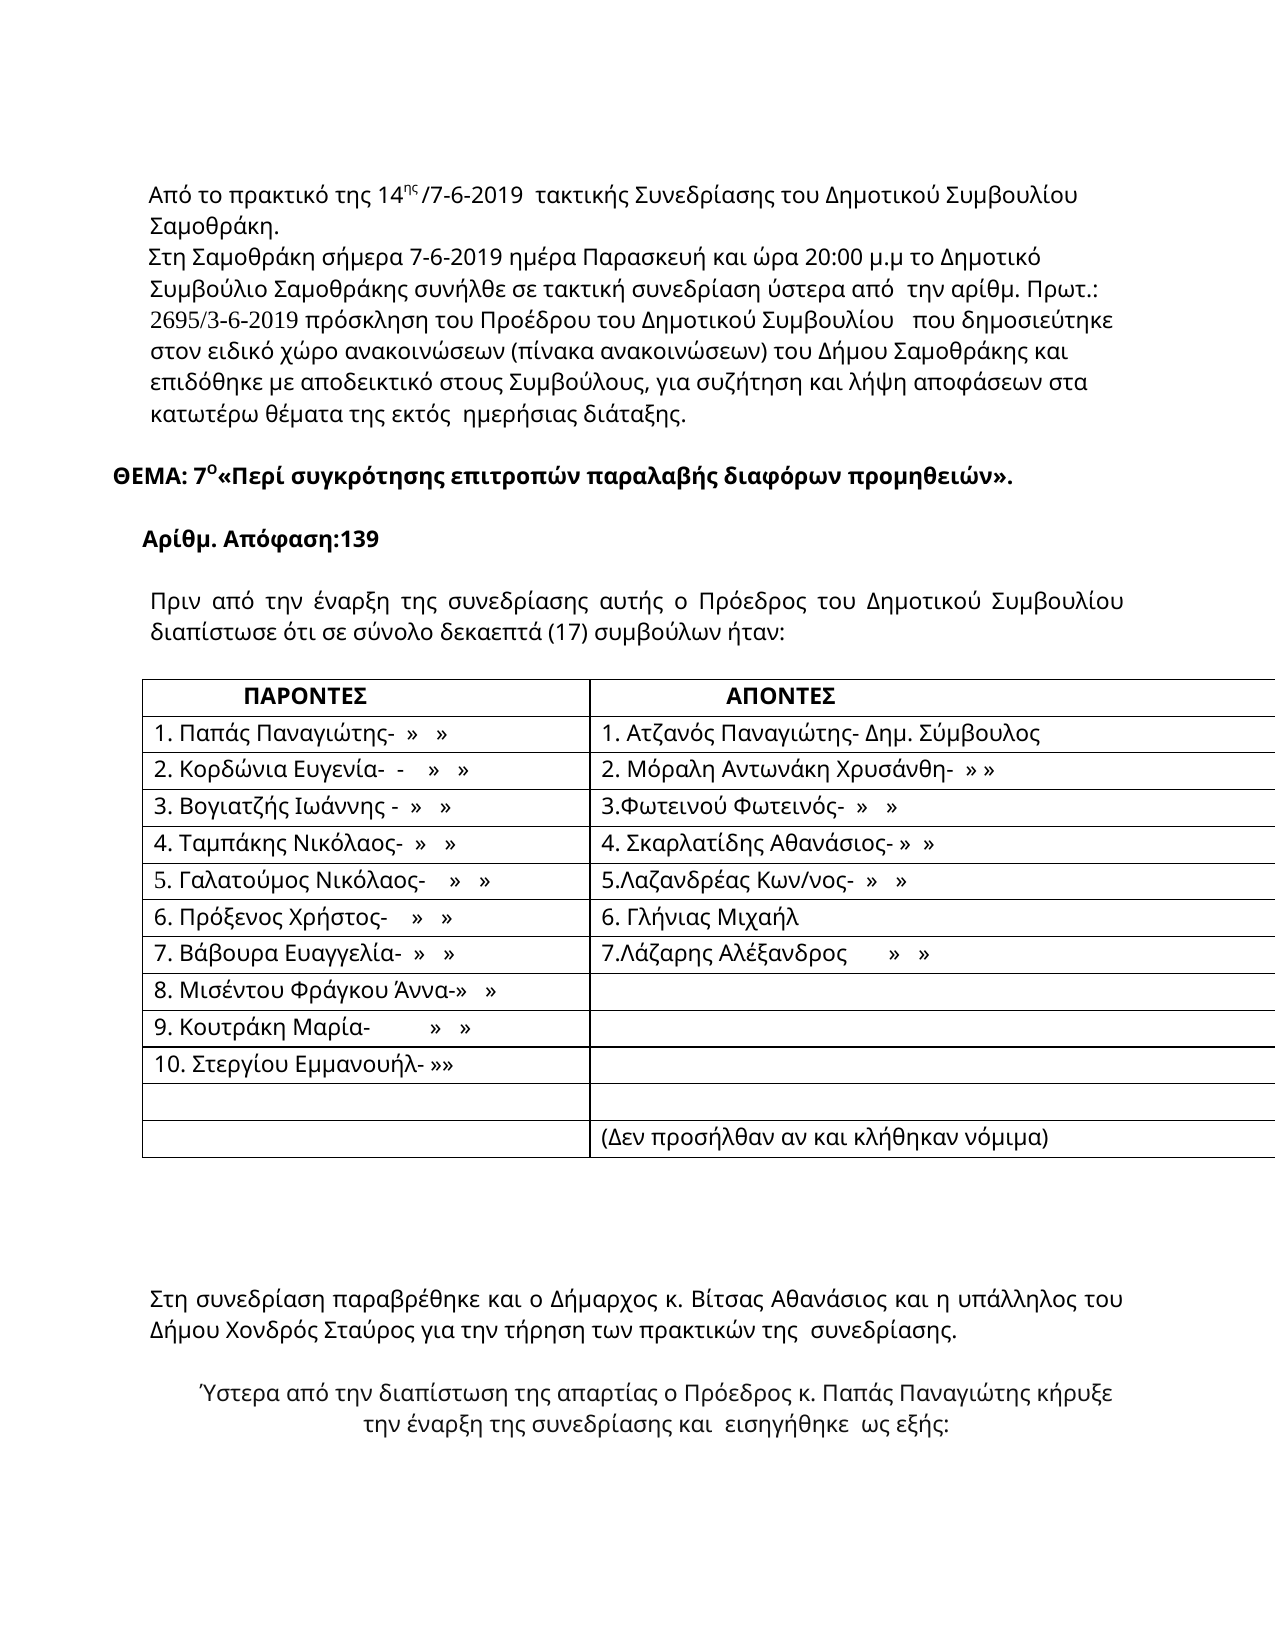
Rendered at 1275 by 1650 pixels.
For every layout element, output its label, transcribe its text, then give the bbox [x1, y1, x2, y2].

table_cell 7.Λάζαρης Αλέξανδρος » » [591, 937, 1275, 973]
table_cell (Δεν προσήλθαν αν και κλήθηκαν νόμιμα) [591, 1121, 1275, 1157]
table_cell 6. Πρόξενος Χρήστος- » » [143, 900, 589, 936]
text Αρίθμ. Απόφαση:139 [112, 522, 1125, 554]
table_cell [143, 1084, 589, 1120]
table_cell 8. Μισέντου Φράγκου Άννα-» » [143, 974, 589, 1010]
table_cell [591, 1084, 1275, 1120]
table_cell 5.Λαζανδρέας Κων/νος- » » [591, 864, 1275, 899]
table_cell [591, 1048, 1275, 1083]
table_cell [143, 1121, 589, 1157]
table_cell 3. Βογιατζής Ιωάννης - » » [143, 790, 589, 826]
table_cell 2. Κορδώνια Ευγενία- - » » [143, 753, 589, 789]
text Πριν από την έναρξη της συνεδρίασης αυτής ο Πρόεδρος του Δημοτικού Συμβουλίου διαπίστωσε ότι σε σύνολο δεκαεπτά (17) συμβούλων ήταν: [150, 585, 1125, 647]
table_cell 7. Βάβουρα Ευαγγελία- » » [143, 937, 589, 973]
table_header ΠΑΡΟΝΤΕΣ [143, 680, 589, 716]
table_cell 1. Ατζανός Παναγιώτης- Δημ. Σύμβουλος [591, 717, 1275, 752]
text Στη Σαμοθράκη σήμερα 7-6-2019 ημέρα Παρασκευή και ώρα 20:00 μ.μ το Δημοτικό Συμβούλιο Σαμοθράκης συνήλθε σε τακτική συνεδρίαση ύστερα από την αρίθμ. Πρωτ.: 2695/3-6-2019 πρόσκληση του Προέδρου του Δημοτικού Συμβουλίου που δημοσιεύτηκε στον ειδικό χώρο ανακοινώσεων (πίνακα ανακοινώσεων) του Δήμου Σαμοθράκης και επιδόθηκε με αποδεικτικό στους Συμβούλους, για συζήτηση και λήψη αποφάσεων στα κατωτέρω θέματα της εκτός ημερήσιας διάταξης. [112, 241, 1125, 429]
text Ύστερα από την διαπίστωση της απαρτίας ο Πρόεδρος κ. Παπάς Παναγιώτης κήρυξε την έναρξη της συνεδρίασης και εισηγήθηκε ως εξής: [187, 1377, 1125, 1439]
text ΘEMA: 7Ο«Περί συγκρότησης επιτροπών παραλαβής διαφόρων προμηθειών». [112, 460, 1119, 491]
text Στη συνεδρίαση παραβρέθηκε και ο Δήμαρχος κ. Βίτσας Αθανάσιος και η υπάλληλος του Δήμου Χονδρός Σταύρος για την τήρηση των πρακτικών της συνεδρίασης. [150, 1283, 1125, 1345]
table_cell 9. Κουτράκη Μαρία- » » [143, 1011, 589, 1046]
table_cell 4. Σκαρλατίδης Αθανάσιος- » » [591, 827, 1275, 863]
table_cell 6. Γλήνιας Μιχαήλ [591, 900, 1275, 936]
table_cell 10. Στεργίου Εμμανουήλ- »» [143, 1048, 589, 1083]
table_cell [591, 974, 1275, 1010]
text Από το πρακτικό της 14ης /7-6-2019 τακτικής Συνεδρίασης του Δημοτικού Συμβουλίου Σαμοθράκη. [112, 179, 1125, 241]
table_cell 5. Γαλατούμος Νικόλαος- » » [143, 864, 589, 899]
table_header ΑΠΟΝΤΕΣ [591, 680, 1275, 716]
table_cell 4. Ταμπάκης Νικόλαος- » » [143, 827, 589, 863]
table_cell [591, 1011, 1275, 1046]
table_cell 1. Παπάς Παναγιώτης- » » [143, 717, 589, 752]
table_cell 3.Φωτεινού Φωτεινός- » » [591, 790, 1275, 826]
table_cell 2. Μόραλη Αντωνάκη Χρυσάνθη- » » [591, 753, 1275, 789]
